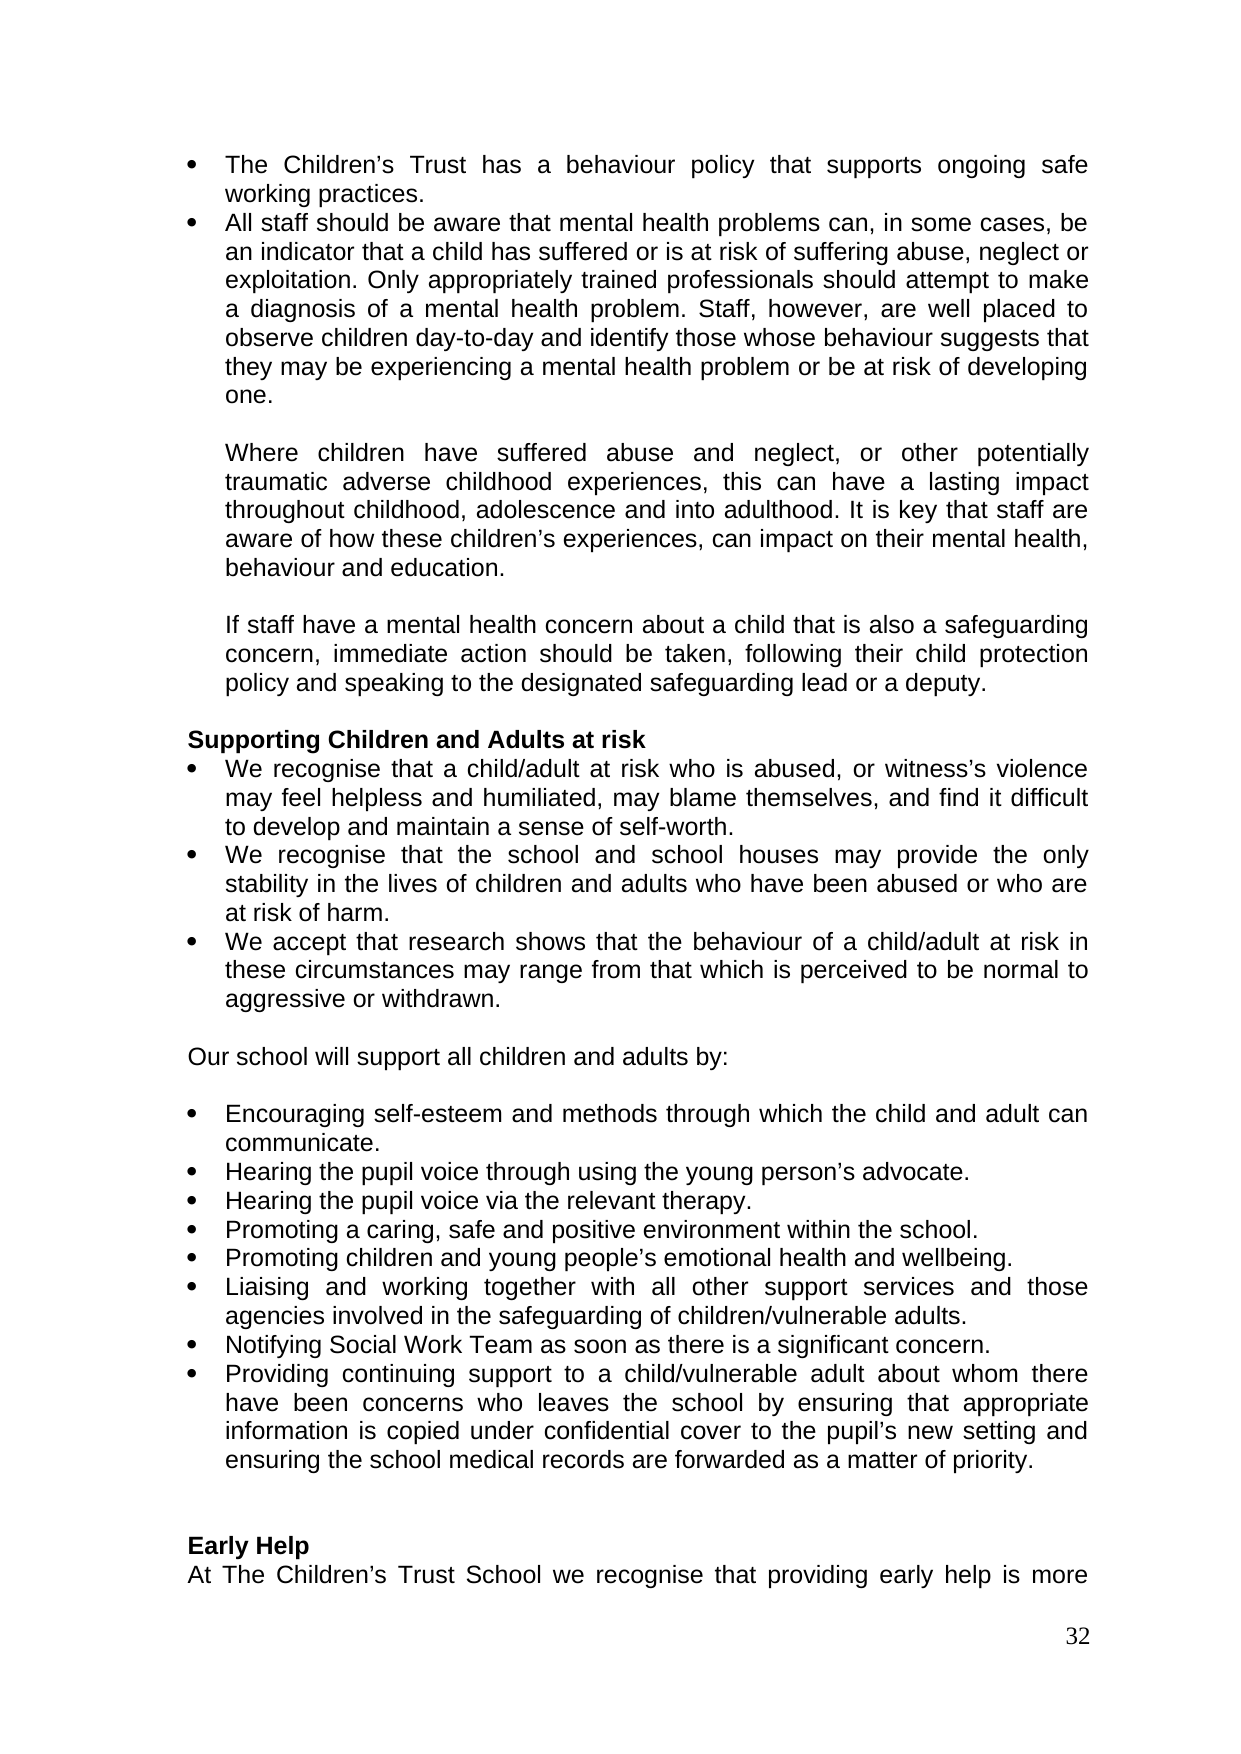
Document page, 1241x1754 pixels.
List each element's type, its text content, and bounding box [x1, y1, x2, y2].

list All staff should be aware that mental health problems can, in some cases, be an indicator that a child has suffered or is at risk of suffering abuse, neglect or exploitation. Only appropriately trained professionals should attempt to make a diagnosis of a mental health problem. Staff, however, are well placed to observe children day-to-day and identify those whose behaviour suggests that they may be experiencing a mental health problem or be at risk of developing one. [187, 208, 1090, 409]
list Providing continuing support to a child/vulnerable adult about whom there have been concerns who leaves the school by ensuring that appropriate information is copied under confidential cover to the pupil’s new setting and ensuring the school medical records are forwarded as a matter of priority. [187, 1359, 1090, 1474]
list The Children’s Trust has a behaviour policy that supports ongoing safe working practices. [187, 150, 1090, 208]
text Our school will support all children and adults by: [150, 1042, 1090, 1071]
list We accept that research shows that the behaviour of a child/adult at risk in these circumstances may range from that which is perceived to be normal to aggressive or withdrawn. [187, 927, 1090, 1013]
list Notifying Social Work Team as soon as there is a significant concern. [187, 1330, 1090, 1359]
list If staff have a mental health concern about a child that is also a safeguarding concern, immediate action should be taken, following their child protection policy and speaking to the designated safeguarding lead or a deputy. [225, 610, 1090, 696]
text Supporting Children and Adults at risk [187, 725, 1090, 754]
list We recognise that the school and school houses may provide the only stability in the lives of children and adults who have been abused or who are at risk of harm. [187, 840, 1090, 927]
list Encouraging self-esteem and methods through which the child and adult can communicate. [187, 1099, 1090, 1157]
list Promoting a caring, safe and positive environment within the school. [187, 1214, 1090, 1243]
list Where children have suffered abuse and neglect, or other potentially traumatic adverse childhood experiences, this can have a lasting impact throughout childhood, adolescence and into adulthood. It is key that staff are aware of how these children’s experiences, can impact on their mental health, behaviour and education. [225, 438, 1090, 581]
list We recognise that a child/adult at risk who is abused, or witness’s violence may feel helpless and humiliated, may blame themselves, and find it difficult to develop and maintain a sense of self-worth. [187, 754, 1090, 840]
text Early Help [187, 1531, 1090, 1560]
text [187, 1560, 1090, 1589]
list Promoting children and young people’s emotional health and wellbeing. [187, 1243, 1090, 1272]
list Liaising and working together with all other support services and those agencies involved in the safeguarding of children/vulnerable adults. [187, 1272, 1090, 1330]
list Hearing the pupil voice via the relevant therapy. [187, 1186, 1090, 1214]
list Hearing the pupil voice through using the young person’s advocate. [187, 1157, 1090, 1186]
